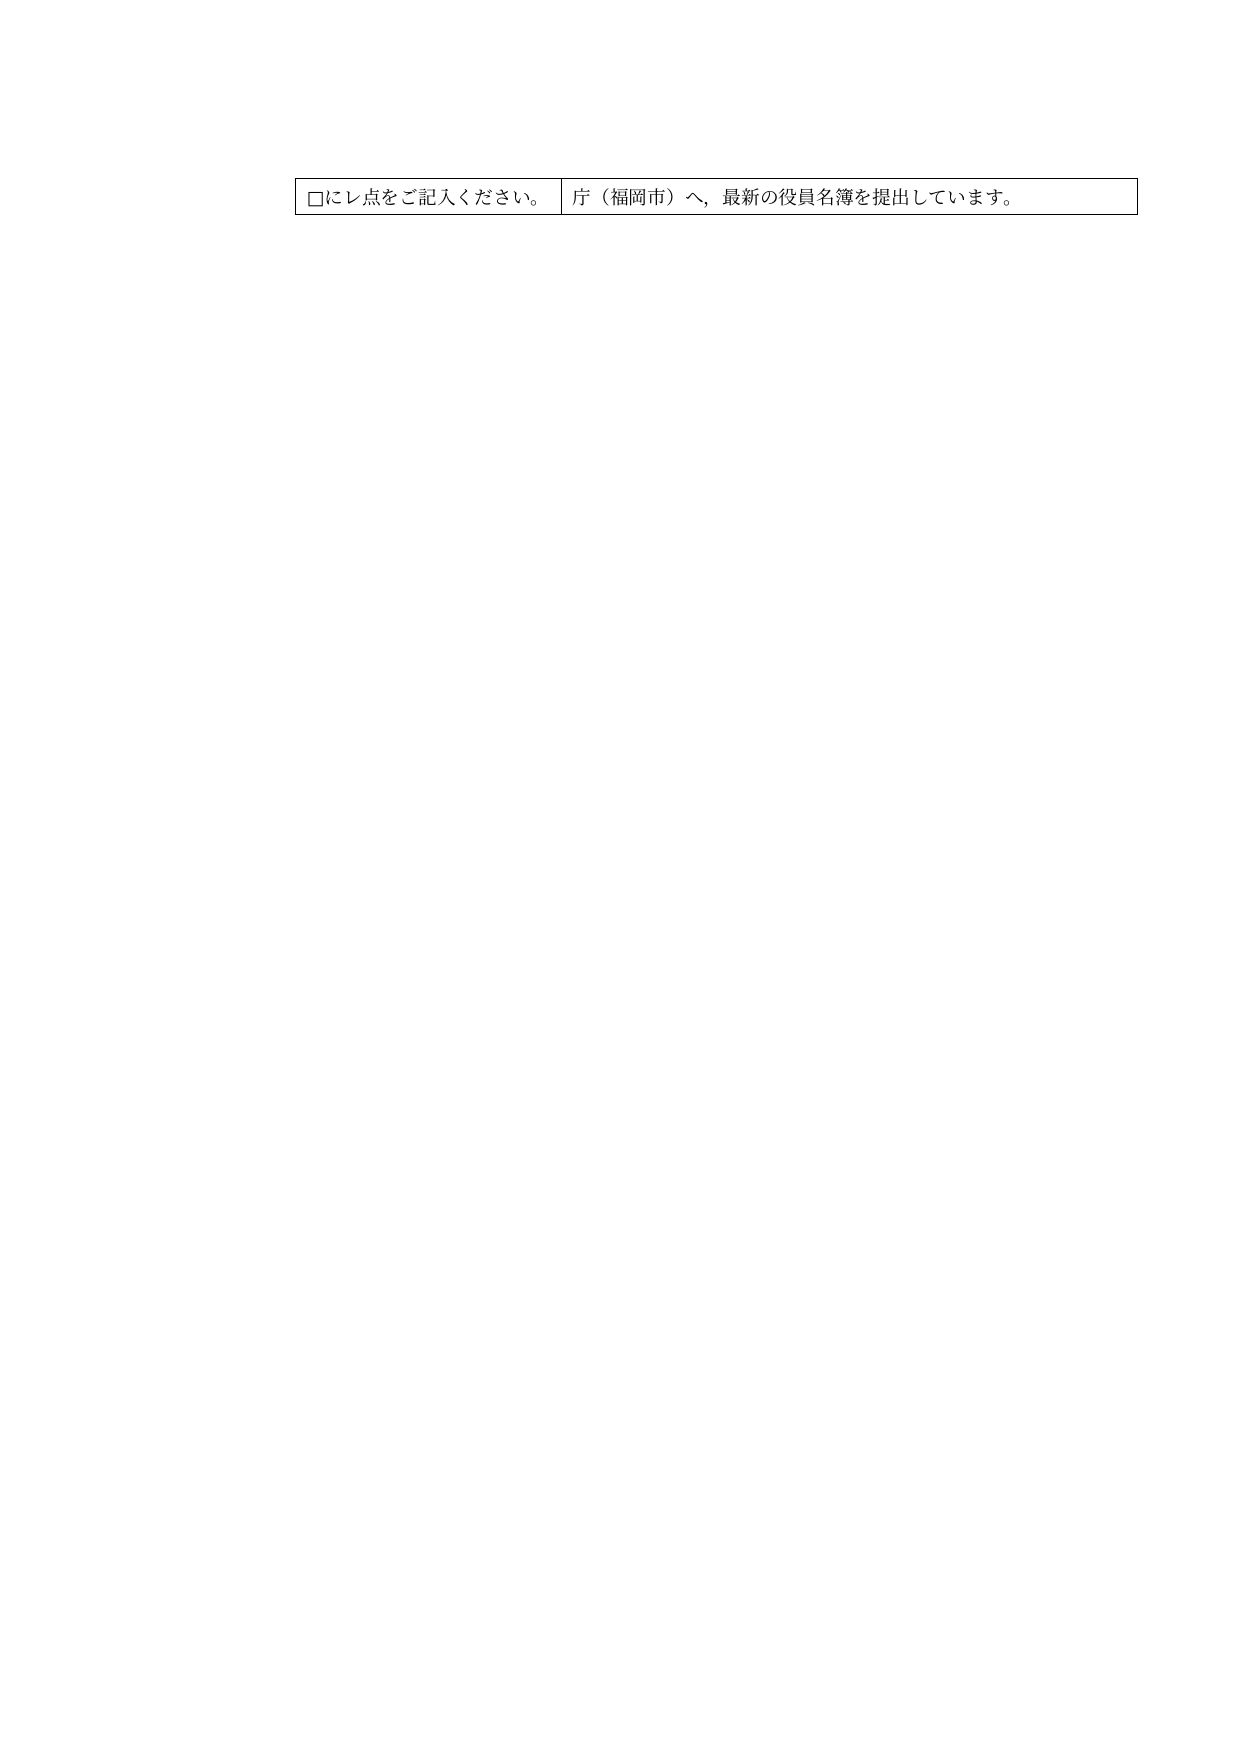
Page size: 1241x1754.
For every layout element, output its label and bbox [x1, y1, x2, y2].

table_header [296, 179, 561, 214]
table_header [562, 179, 1137, 214]
